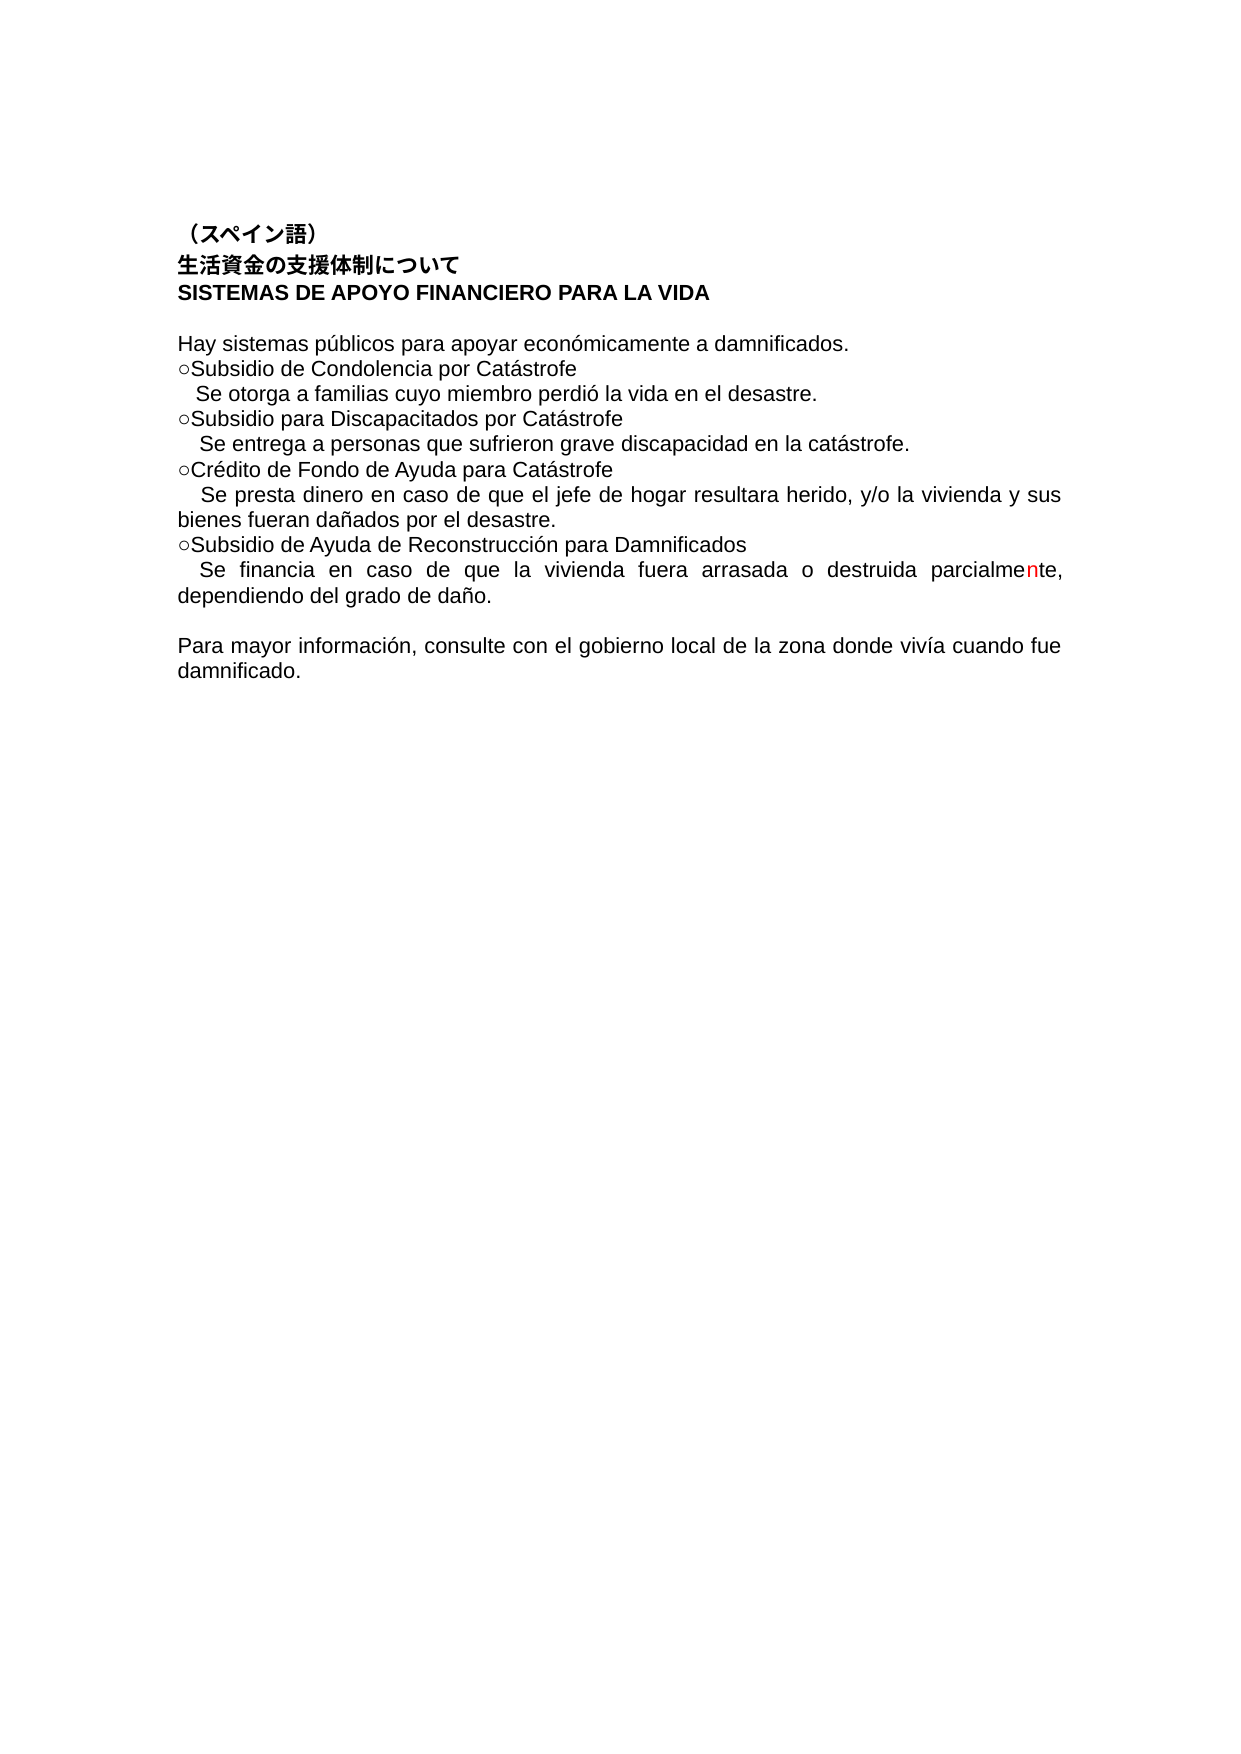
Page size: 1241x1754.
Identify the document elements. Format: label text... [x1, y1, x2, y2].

text （スペイン語） [177, 217, 1063, 248]
text Se financia en caso de que la vivienda fuera arrasada o destruida parcialmente, dependiendo del grado de daño. [177, 557, 1063, 608]
text Para mayor información, consulte con el gobierno local de la zona donde vivía cuando fue damnificado. [177, 633, 1063, 683]
text ○Subsidio de Condolencia por Catástrofe [177, 356, 1063, 381]
text 生活資金の支援体制について [177, 248, 1063, 280]
text Hay sistemas públicos para apoyar económicamente a damnificados. [177, 331, 1063, 356]
text ○Subsidio para Discapacitados por Catástrofe [177, 406, 1063, 431]
text Se otorga a familias cuyo miembro perdió la vida en el desastre. [177, 381, 1063, 406]
text Se presta dinero en caso de que el jefe de hogar resultara herido, y/o la vivienda y sus bienes fueran dañados por el desastre. [177, 482, 1063, 532]
text SISTEMAS DE APOYO FINANCIERO PARA LA VIDA [177, 280, 971, 305]
text Se entrega a personas que sufrieron grave discapacidad en la catástrofe. [177, 431, 1063, 457]
text ○Crédito de Fondo de Ayuda para Catástrofe [177, 457, 1063, 482]
text ○Subsidio de Ayuda de Reconstrucción para Damnificados [177, 532, 1063, 557]
